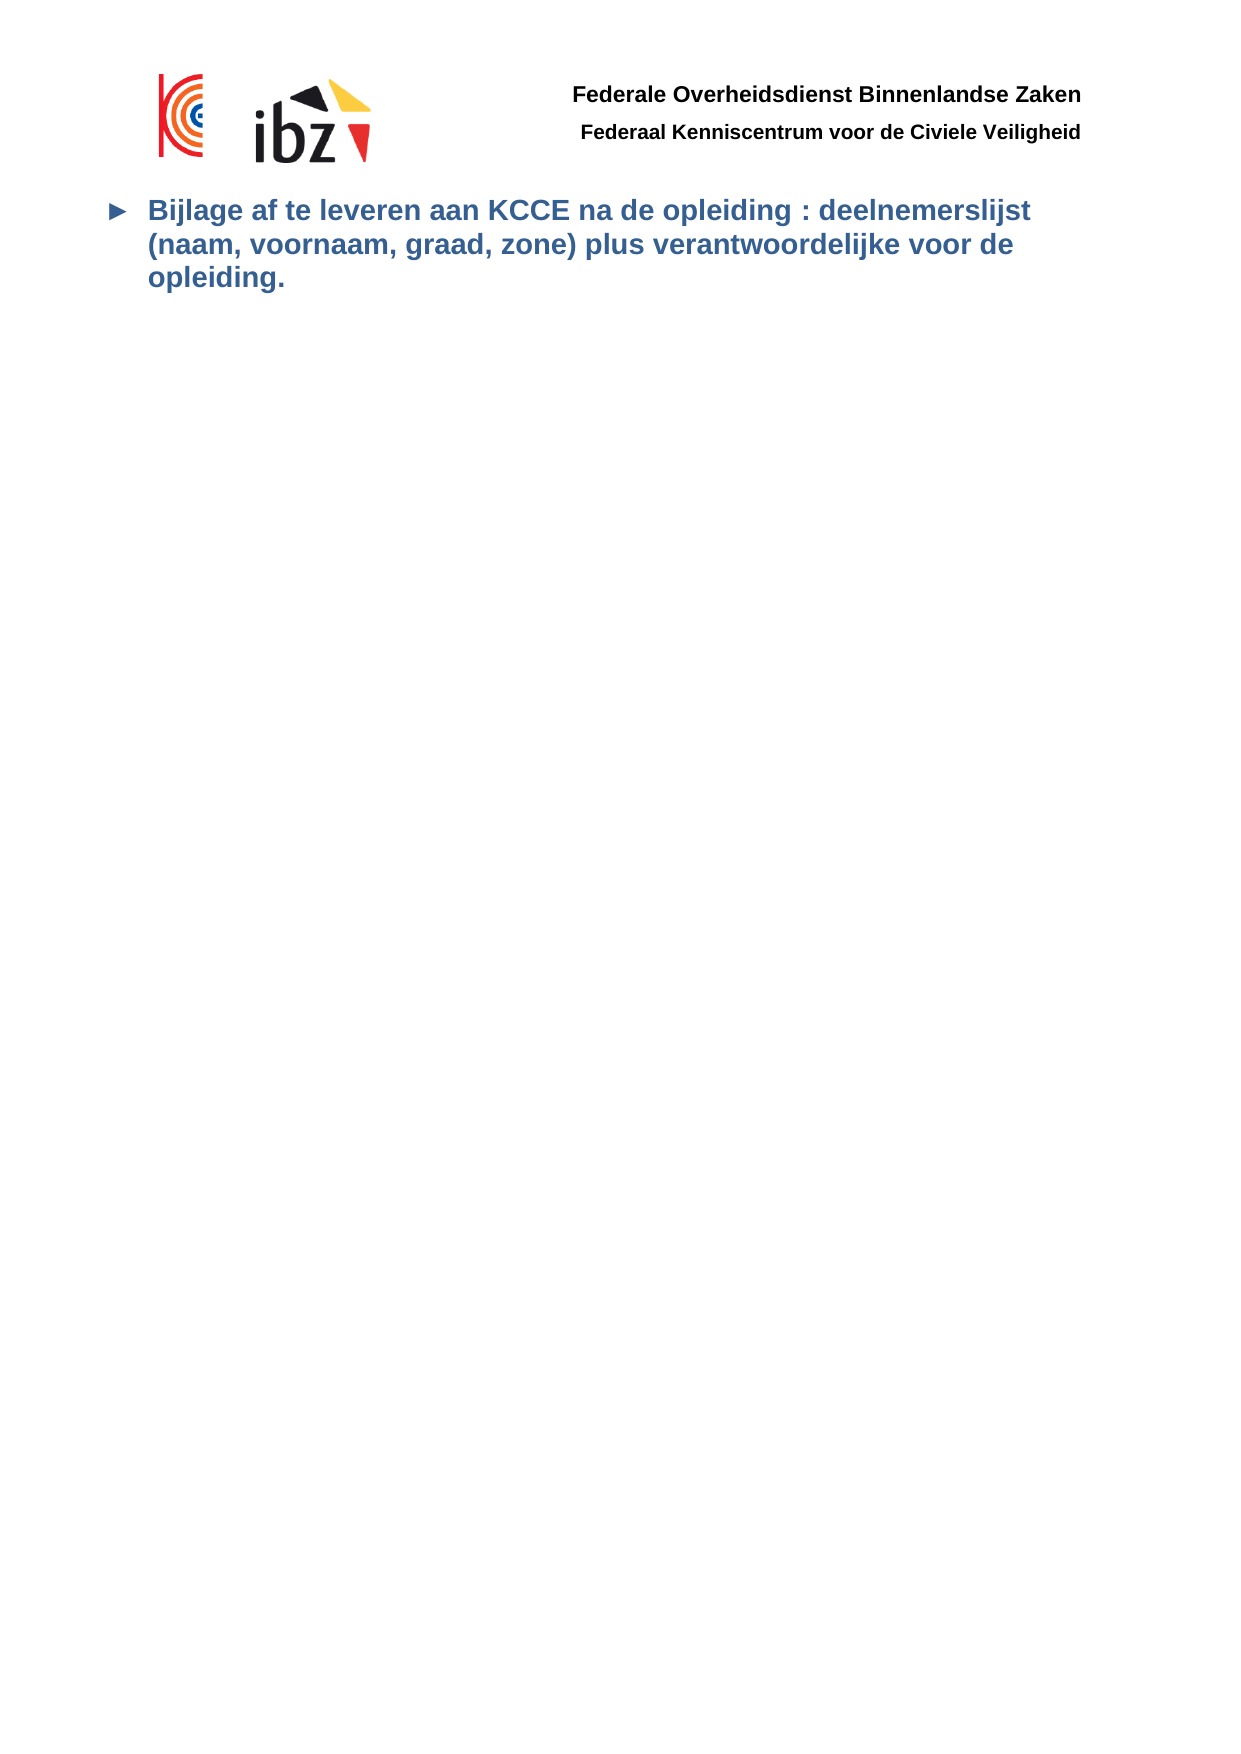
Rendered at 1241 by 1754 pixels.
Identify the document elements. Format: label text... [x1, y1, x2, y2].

subtitle Bijlage af te leveren aan KCCE na de opleiding : deelnemerslijst (naam, voornaam, graad, zone) plus verantwoordelijke voor de opleiding. [103, 193, 1093, 294]
picture [158, 73, 203, 157]
picture [255, 79, 371, 163]
